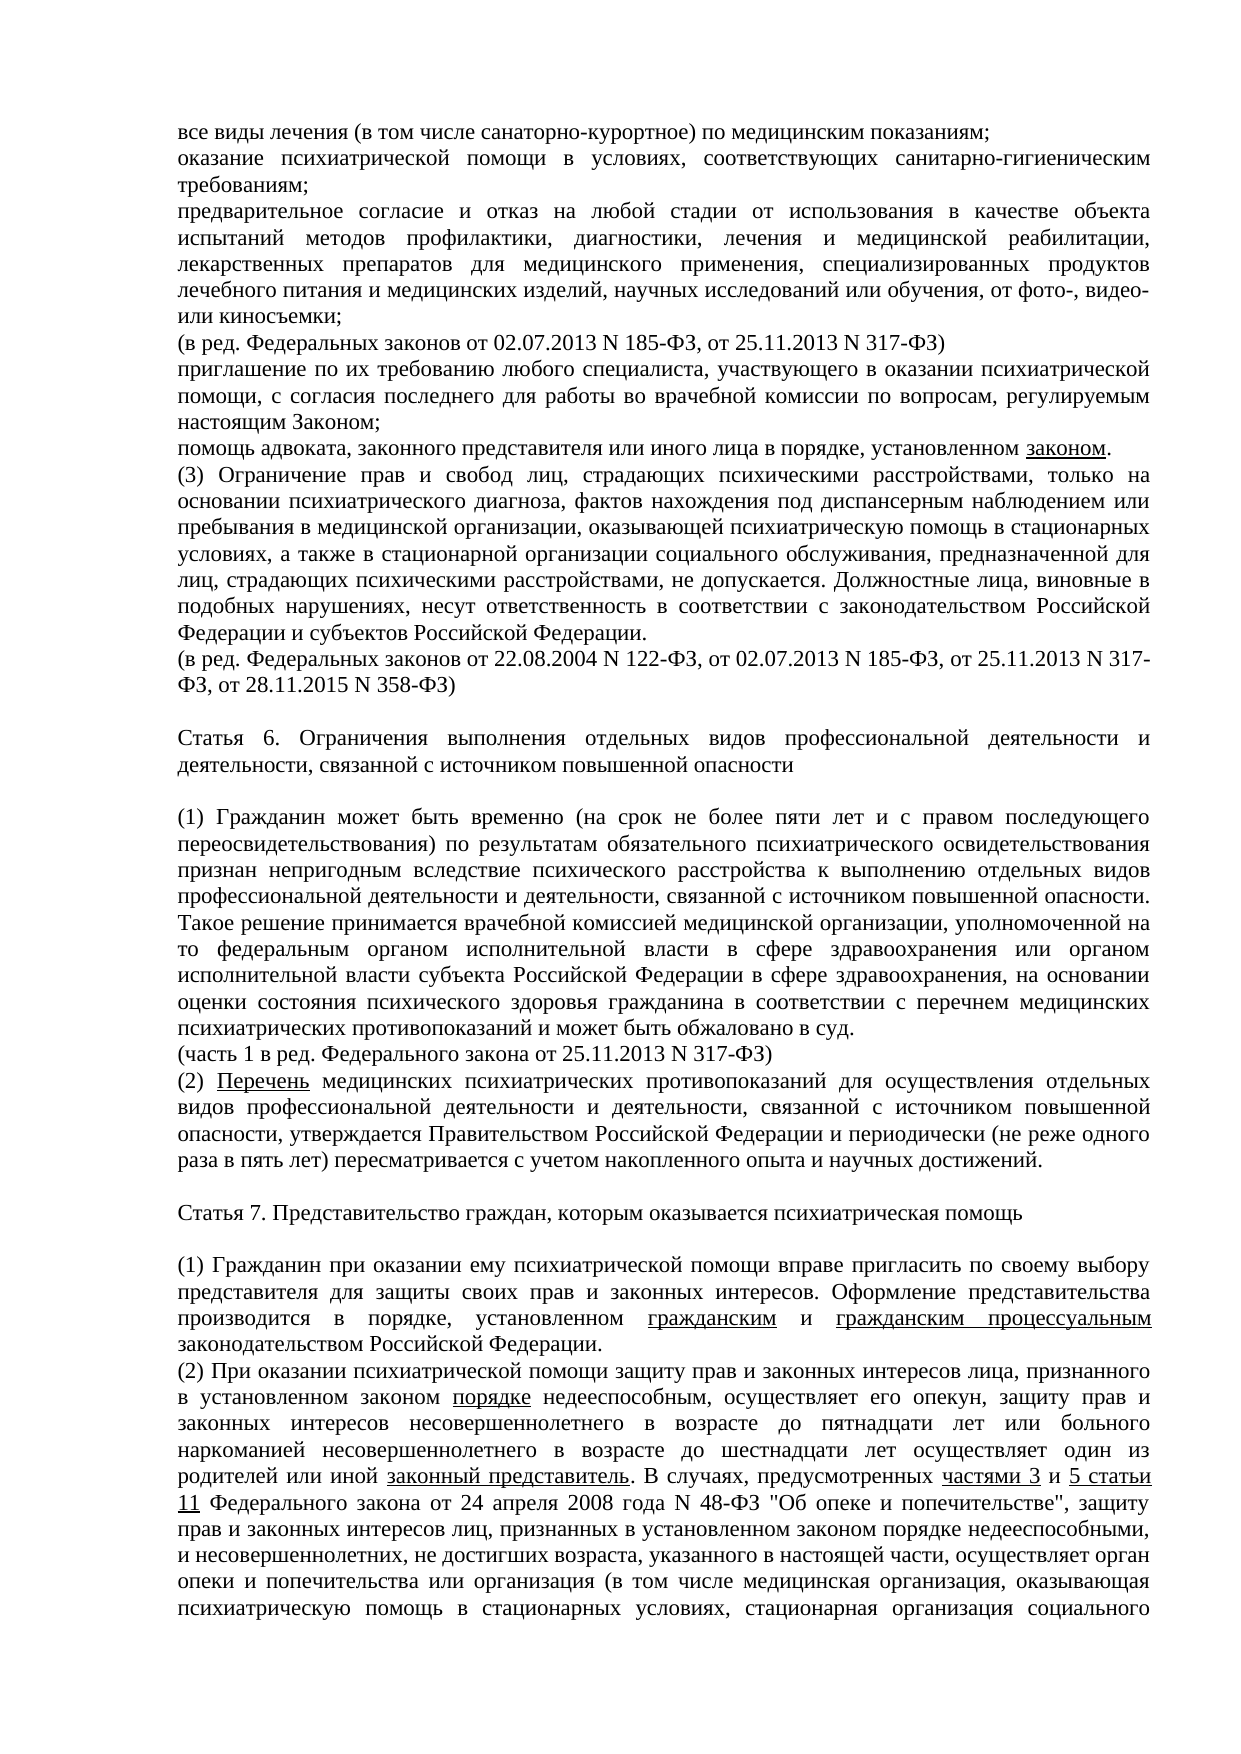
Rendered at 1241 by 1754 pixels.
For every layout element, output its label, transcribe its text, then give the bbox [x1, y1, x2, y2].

text приглашение по их требованию любого специалиста, участвующего в оказании психиатрической помощи, с согласия последнего для работы во врачебной комиссии по вопросам, регулируемым настоящим Законом; [177, 355, 1152, 434]
text Статья 7. Представительство граждан, которым оказывается психиатрическая помощь [177, 1199, 1152, 1225]
text все виды лечения (в том числе санаторно-курортное) по медицинским показаниям; [177, 118, 1152, 144]
text помощь адвоката, законного представителя или иного лица в порядке, установленном законом. [177, 434, 1152, 461]
text предварительное согласие и отказ на любой стадии от использования в качестве объекта испытаний методов профилактики, диагностики, лечения и медицинской реабилитации, лекарственных препаратов для медицинского применения, специализированных продуктов лечебного питания и медицинских изделий, научных исследований или обучения, от фото-, видео- или киносъемки; [177, 197, 1152, 329]
text Статья 6. Ограничения выполнения отдельных видов профессиональной деятельности и деятельности, связанной с источником повышенной опасности [177, 724, 1152, 777]
text (в ред. Федеральных законов от 22.08.2004 N 122-ФЗ, от 02.07.2013 N 185-ФЗ, от 25.11.2013 N 317-ФЗ, от 28.11.2015 N 358-ФЗ) [177, 645, 1152, 698]
text (часть 1 в ред. Федерального закона от 25.11.2013 N 317-ФЗ) [177, 1041, 1152, 1067]
text оказание психиатрической помощи в условиях, соответствующих санитарно-гигиеническим требованиям; [177, 144, 1152, 197]
text (1) Гражданин при оказании ему психиатрической помощи вправе пригласить по своему выбору представителя для защиты своих прав и законных интересов. Оформление представительства производится в порядке, установленном гражданским и гражданским процессуальным законодательством Российской Федерации. [177, 1251, 1152, 1357]
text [177, 1357, 1152, 1620]
text (в ред. Федеральных законов от 02.07.2013 N 185-ФЗ, от 25.11.2013 N 317-ФЗ) [177, 329, 1152, 355]
text (1) Гражданин может быть временно (на срок не более пяти лет и с правом последующего переосвидетельствования) по результатам обязательного психиатрического освидетельствования признан непригодным вследствие психического расстройства к выполнению отдельных видов профессиональной деятельности и деятельности, связанной с источником повышенной опасности. Такое решение принимается врачебной комиссией медицинской организации, уполномоченной на то федеральным органом исполнительной власти в сфере здравоохранения или органом исполнительной власти субъекта Российской Федерации в сфере здравоохранения, на основании оценки состояния психического здоровья гражданина в соответствии с перечнем медицинских психиатрических противопоказаний и может быть обжаловано в суд. [177, 803, 1152, 1041]
text (2) Перечень медицинских психиатрических противопоказаний для осуществления отдельных видов профессиональной деятельности и деятельности, связанной с источником повышенной опасности, утверждается Правительством Российской Федерации и периодически (не реже одного раза в пять лет) пересматривается с учетом накопленного опыта и научных достижений. [177, 1067, 1152, 1172]
text (3) Ограничение прав и свобод лиц, страдающих психическими расстройствами, только на основании психиатрического диагноза, фактов нахождения под диспансерным наблюдением или пребывания в медицинской организации, оказывающей психиатрическую помощь в стационарных условиях, а также в стационарной организации социального обслуживания, предназначенной для лиц, страдающих психическими расстройствами, не допускается. Должностные лица, виновные в подобных нарушениях, несут ответственность в соответствии с законодательством Российской Федерации и субъектов Российской Федерации. [177, 461, 1152, 645]
